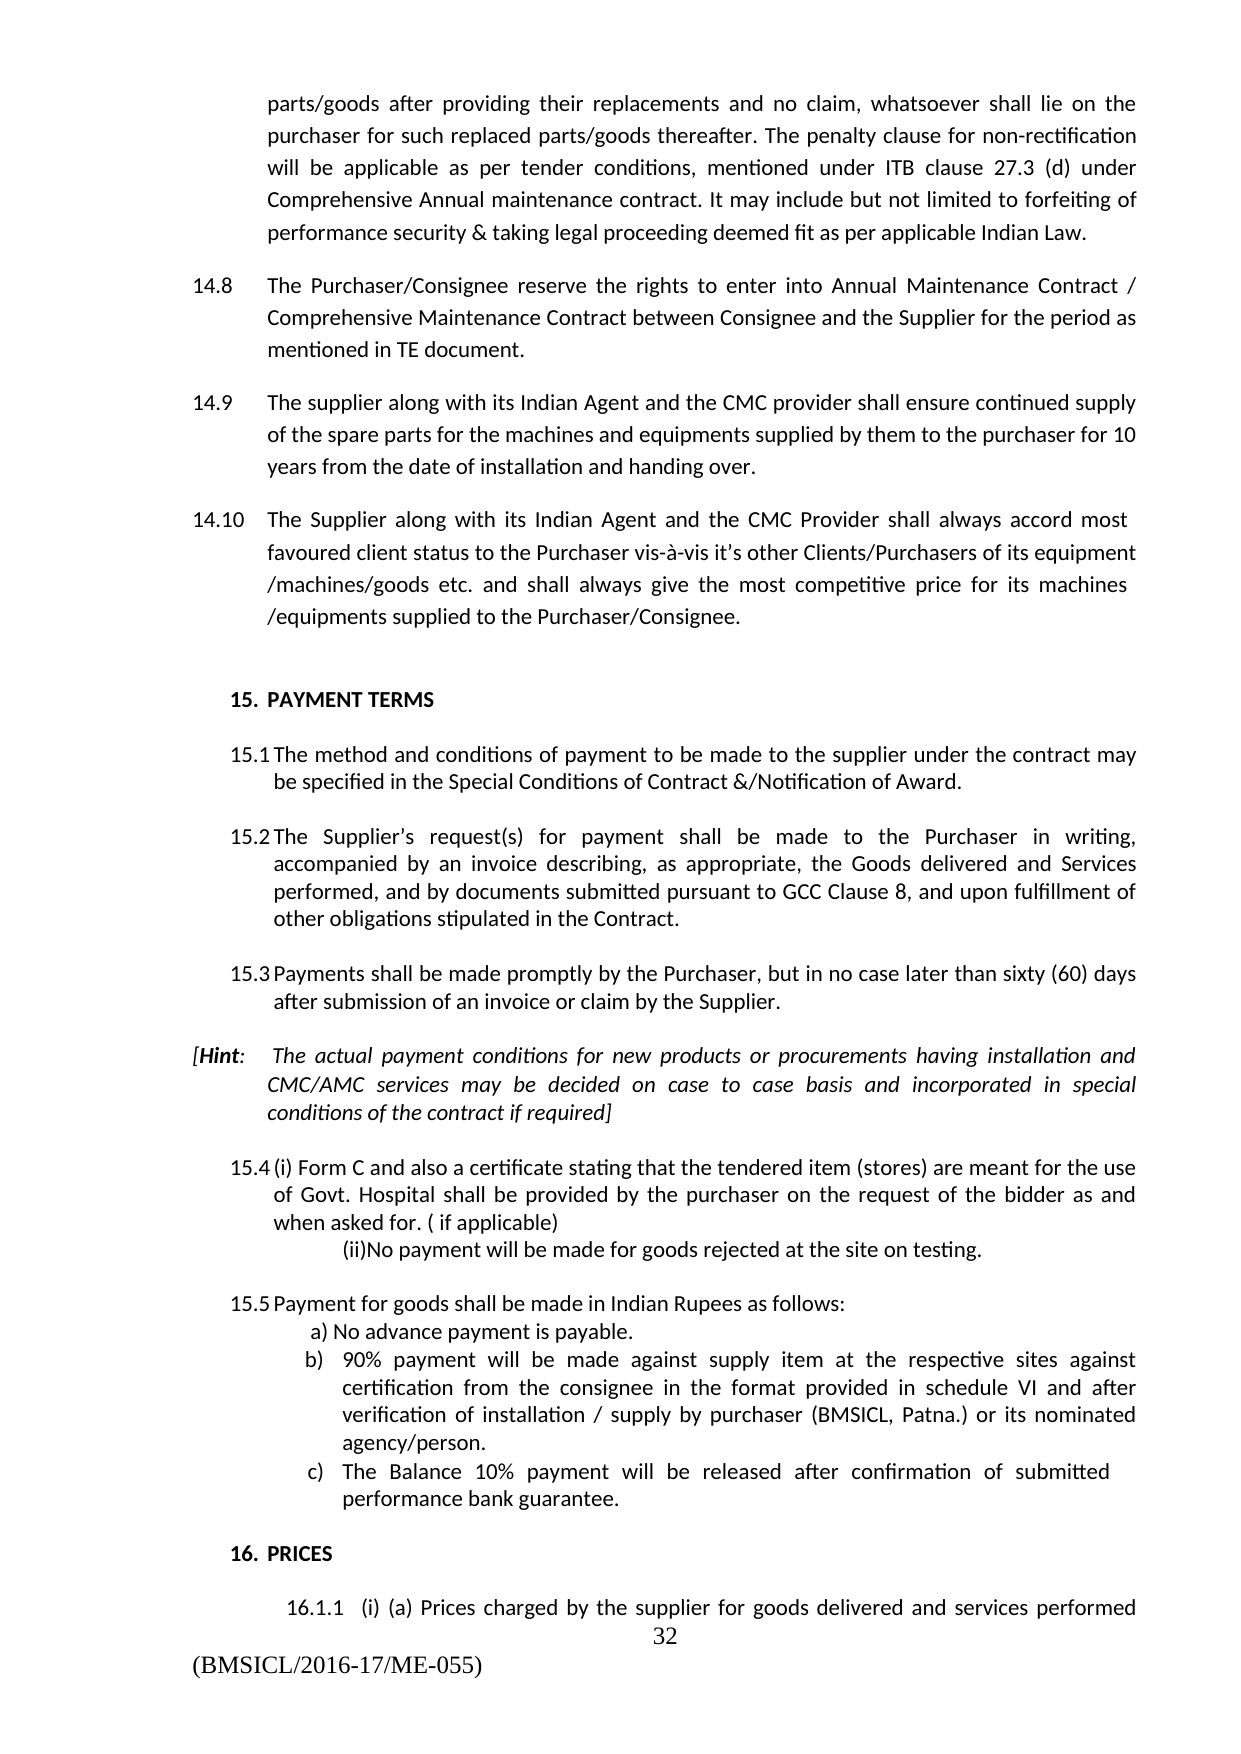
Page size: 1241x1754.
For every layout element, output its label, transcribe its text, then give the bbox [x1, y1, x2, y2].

text 14.9 The supplier along with its Indian Agent and the CMC provider shall ensure continued supply of the spare parts for the machines and equipments supplied by them to the purchaser for 10 years from the date of installation and handing over. [192, 388, 1138, 481]
list The Balance 10% payment will be released after confirmation of submitted performance bank guarantee. [307, 1457, 1111, 1512]
list (i) Form C and also a certificate stating that the tendered item (stores) are meant for the use of Govt. Hospital shall be provided by the purchaser on the request of the bidder as and when asked for. ( if applicable) [229, 1153, 1138, 1236]
text 14.10 The Supplier along with its Indian Agent and the CMC Provider shall always accord most favoured client status to the Purchaser vis-à-vis it’s other Clients/Purchasers of its equipment /machines/goods etc. and shall always give the most competitive price for its machines /equipments supplied to the Purchaser/Consignee. [192, 506, 1138, 630]
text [192, 89, 1138, 246]
list PAYMENT TERMS [229, 686, 1138, 713]
text 14.8 The Purchaser/Consignee reserve the rights to enter into Annual Maintenance Contract / Comprehensive Maintenance Contract between Consignee and the Supplier for the period as mentioned in TE document. [192, 271, 1138, 363]
text (ii)No payment will be made for goods rejected at the site on testing. [304, 1236, 1138, 1263]
list Payments shall be made promptly by the Purchaser, but in no case later than sixty (60) days after submission of an invoice or claim by the Supplier. [229, 960, 1138, 1015]
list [286, 1593, 1138, 1621]
list PRICES [229, 1539, 1138, 1567]
list Payment for goods shall be made in Indian Rupees as follows: [229, 1289, 1138, 1317]
list The Supplier’s request(s) for payment shall be made to the Purchaser in writing, accompanied by an invoice describing, as appropriate, the Goods delivered and Services performed, and by documents submitted pursuant to GCC Clause 8, and upon fulfillment of other obligations stipulated in the Contract. [229, 822, 1138, 932]
text [Hint: The actual payment conditions for new products or procurements having installation and CMC/AMC services may be decided on case to case basis and incorporated in special conditions of the contract if required] [192, 1042, 1138, 1126]
list No advance payment is payable. [310, 1317, 1138, 1345]
list 90% payment will be made against supply item at the respective sites against certification from the consignee in the format provided in schedule VI and after verification of installation / supply by purchaser (BMSICL, Patna.) or its nominated agency/person. [304, 1345, 1138, 1456]
list The method and conditions of payment to be made to the supplier under the contract may be specified in the Special Conditions of Contract &/Notification of Award. [229, 740, 1138, 795]
